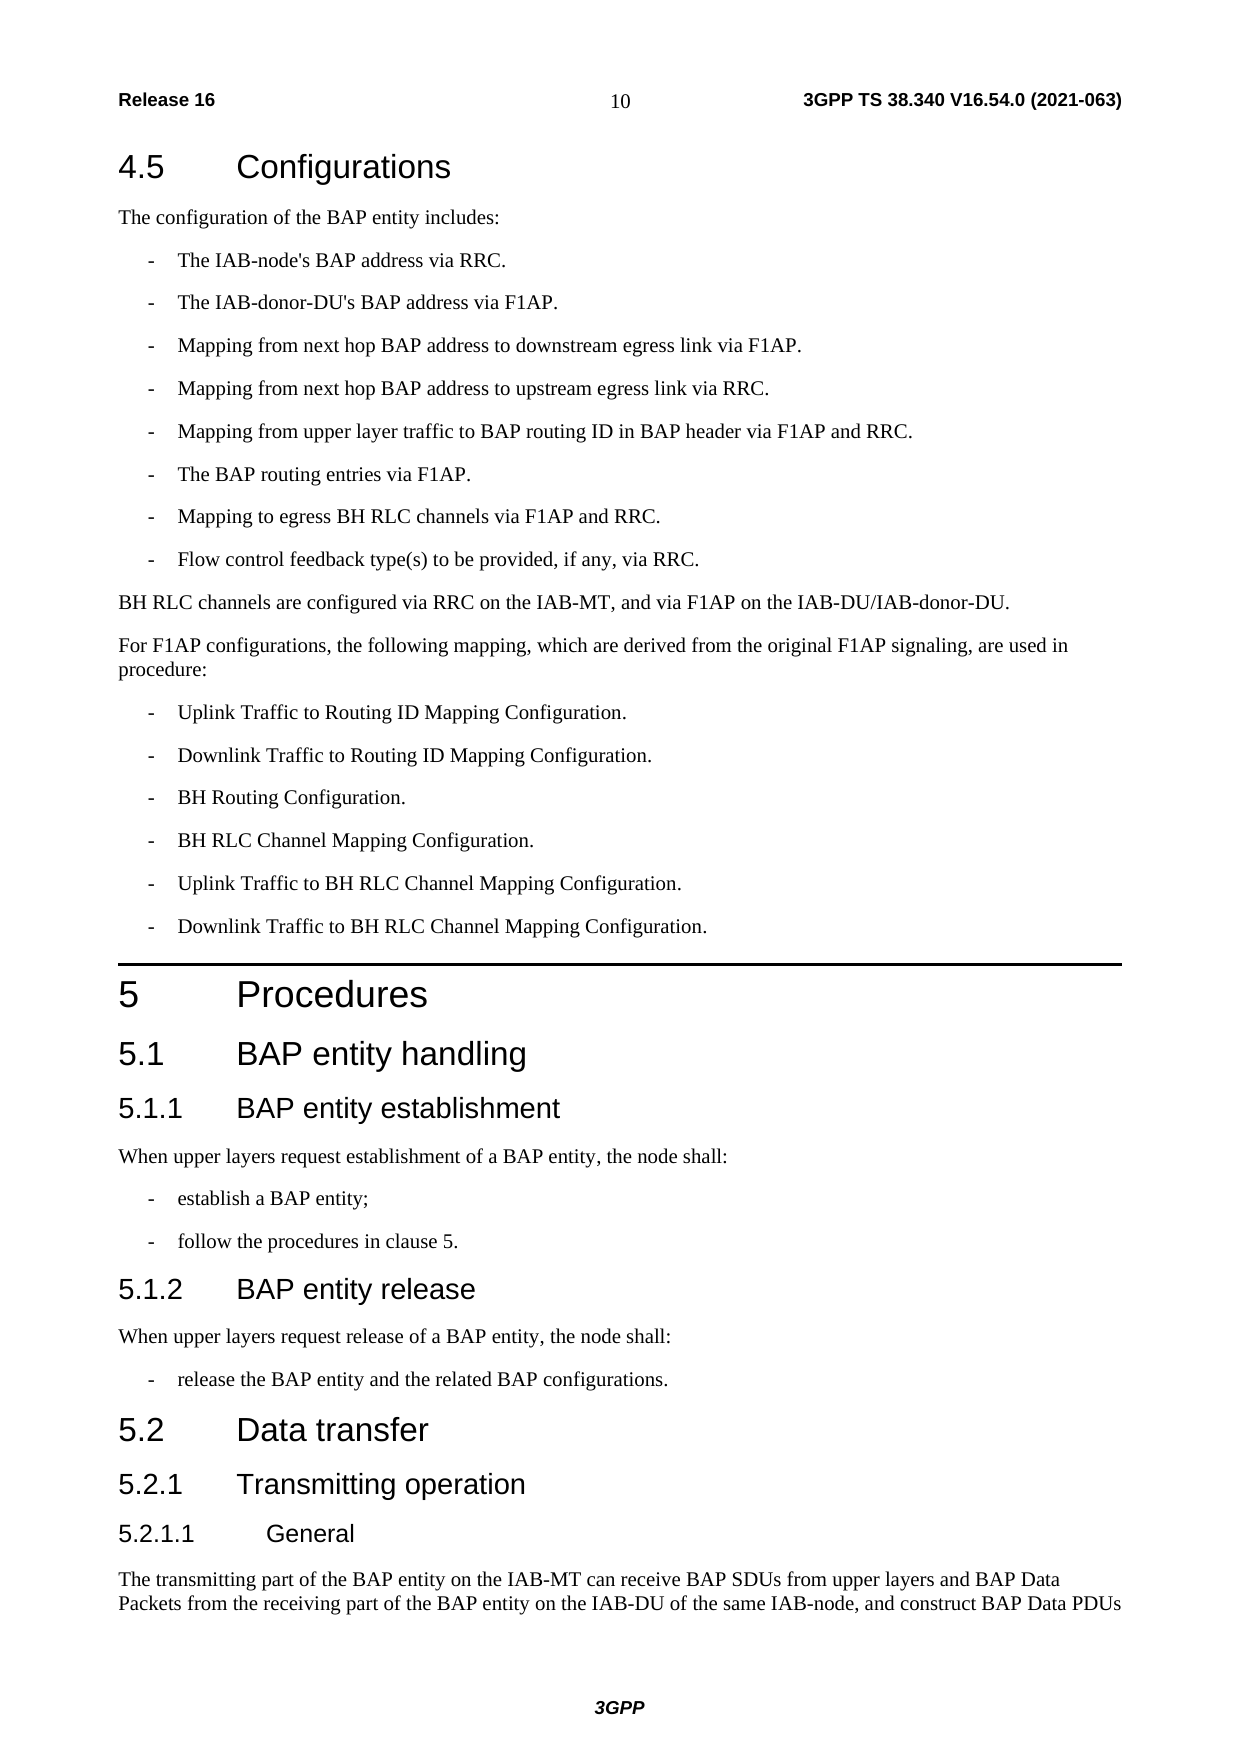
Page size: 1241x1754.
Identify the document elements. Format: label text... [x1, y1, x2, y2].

text - The BAP routing entries via F1AP. [148, 462, 1122, 486]
subtitle 5.1.2 BAP entity release [118, 1272, 1122, 1306]
text When upper layers request establishment of a BAP entity, the node shall: [118, 1143, 1122, 1168]
subtitle 5.2.1 Transmitting operation [118, 1467, 1122, 1501]
text - Mapping from next hop BAP address to downstream egress link via F1AP. [148, 333, 1122, 357]
text BH RLC channels are configured via RRC on the IAB-MT, and via F1AP on the IAB-DU/IAB-donor-DU. [118, 590, 1122, 614]
text - Uplink Traffic to Routing ID Mapping Configuration. [148, 700, 1122, 724]
text - Downlink Traffic to BH RLC Channel Mapping Configuration. [148, 914, 1122, 938]
text - Flow control feedback type(s) to be provided, if any, via RRC. [148, 547, 1122, 571]
text The configuration of the BAP entity includes: [118, 205, 1122, 229]
text - BH RLC Channel Mapping Configuration. [148, 828, 1122, 852]
subtitle 5.2 Data transfer [118, 1410, 1122, 1448]
subtitle 5.2.1.1 General [118, 1519, 1122, 1548]
text - The IAB-donor-DU's BAP address via F1AP. [148, 290, 1122, 314]
text - establish a BAP entity; [148, 1186, 1122, 1210]
text - Uplink Traffic to BH RLC Channel Mapping Configuration. [148, 871, 1122, 895]
text When upper layers request release of a BAP entity, the node shall: [118, 1324, 1122, 1348]
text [118, 1567, 1122, 1615]
text For F1AP configurations, the following mapping, which are derived from the original F1AP signaling, are used in procedure: [118, 633, 1122, 681]
text - release the BAP entity and the related BAP configurations. [148, 1367, 1122, 1391]
text - follow the procedures in clause 5. [148, 1229, 1122, 1253]
subtitle 4.5 Configurations [118, 147, 1122, 186]
text - Mapping to egress BH RLC channels via F1AP and RRC. [148, 504, 1122, 528]
text - Downlink Traffic to Routing ID Mapping Configuration. [148, 742, 1122, 767]
text - BH Routing Configuration. [148, 785, 1122, 809]
subtitle 5 Procedures [118, 966, 1122, 1015]
subtitle 5.1 BAP entity handling [118, 1034, 1122, 1072]
text - Mapping from upper layer traffic to BAP routing ID in BAP header via F1AP and RRC. [148, 419, 1122, 443]
subtitle 5.1.1 BAP entity establishment [118, 1091, 1122, 1125]
text - Mapping from next hop BAP address to upstream egress link via RRC. [148, 376, 1122, 400]
text - The IAB-node's BAP address via RRC. [148, 247, 1122, 272]
